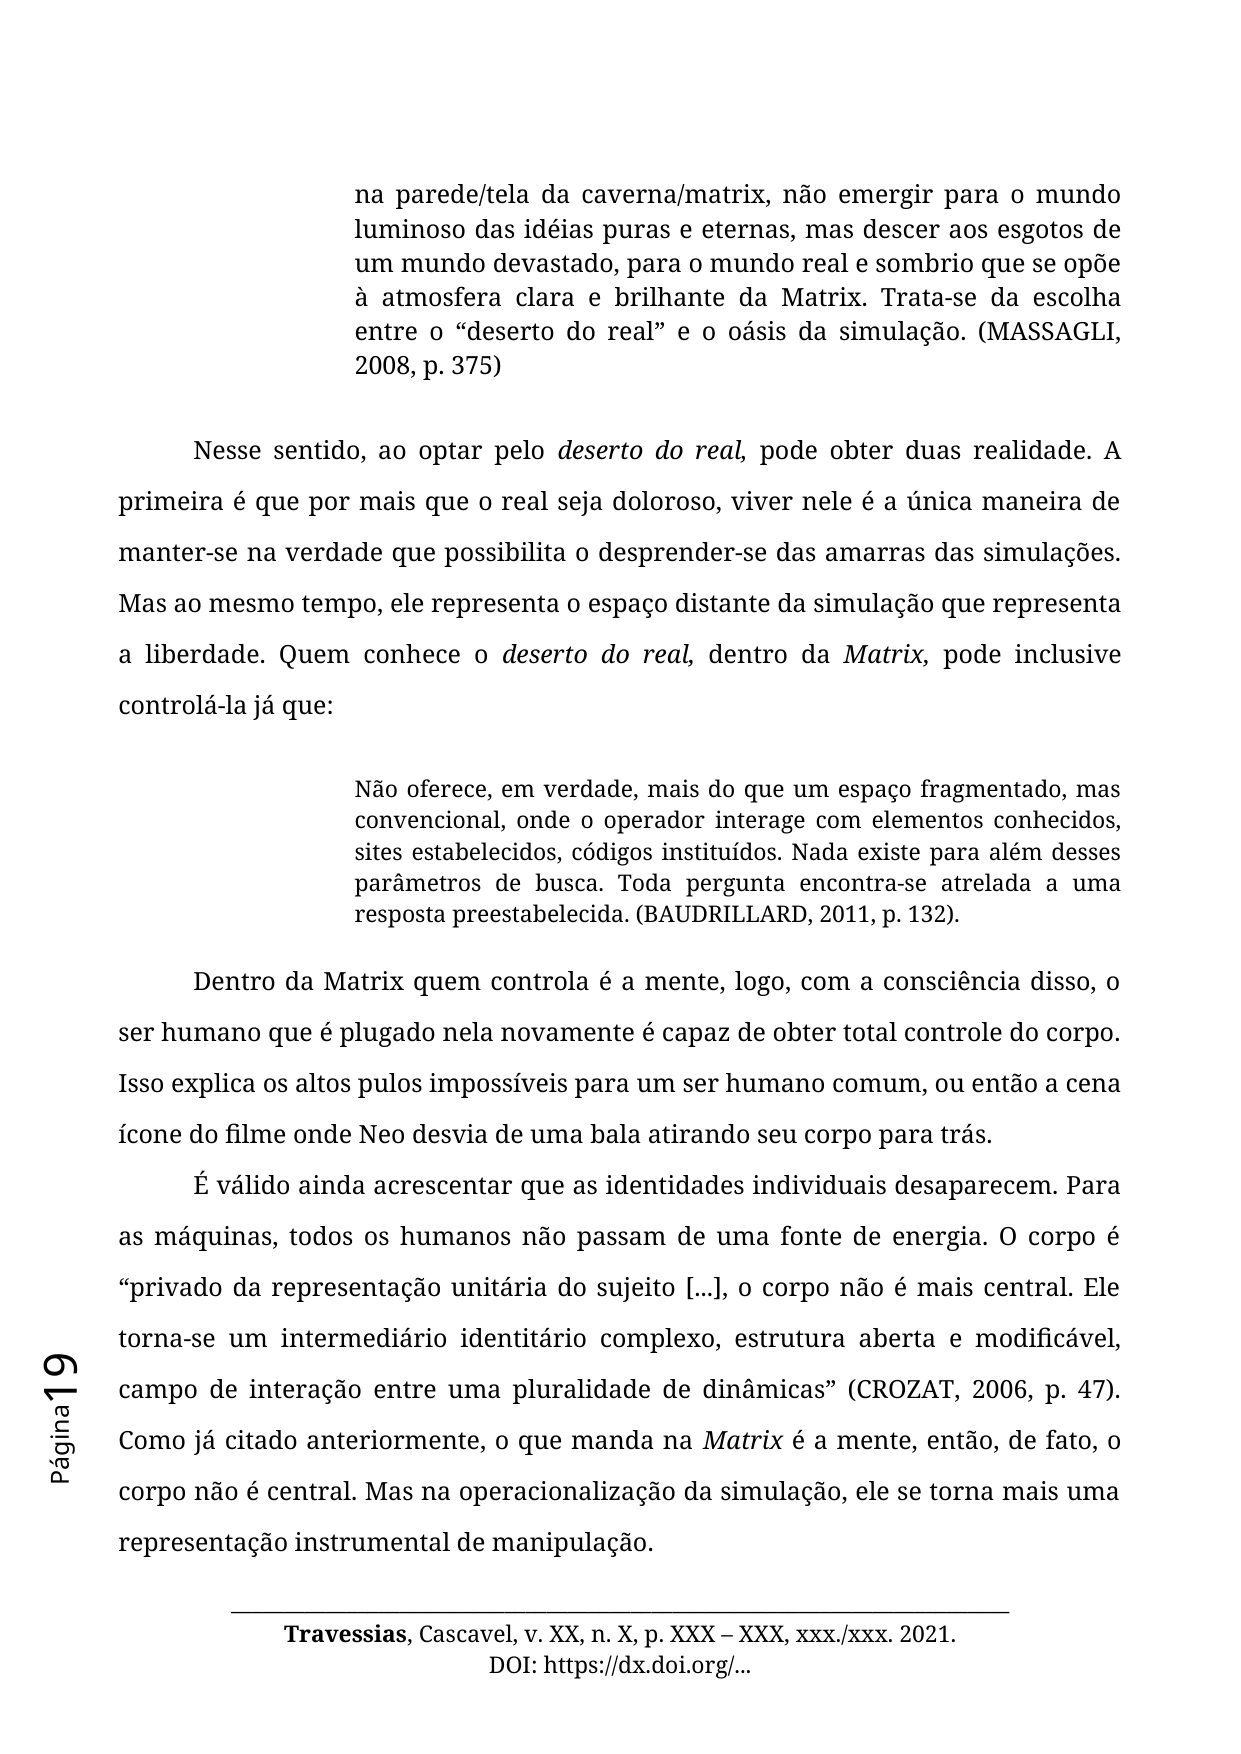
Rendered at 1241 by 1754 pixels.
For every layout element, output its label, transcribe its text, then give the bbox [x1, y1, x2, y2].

text Não oferece, em verdade, mais do que um espaço fragmentado, mas convencional, onde o operador interage com elementos conhecidos, sites estabelecidos, códigos instituídos. Nada existe para além desses parâmetros de busca. Toda pergunta encontra-se atrelada a uma resposta preestabelecida. (BAUDRILLARD, 2011, p. 132). [354, 773, 1122, 929]
text Dentro da Matrix quem controla é a mente, logo, com a consciência disso, o ser humano que é plugado nela novamente é capaz de obter total controle do corpo. Isso explica os altos pulos impossíveis para um ser humano comum, ou então a cena ícone do filme onde Neo desvia de uma bala atirando seu corpo para trás. [118, 963, 1122, 1150]
text É válido ainda acrescentar que as identidades individuais desaparecem. Para as máquinas, todos os humanos não passam de uma fonte de energia. O corpo é “privado da representação unitária do sujeito [...], o corpo não é mais central. Ele torna-se um intermediário identitário complexo, estrutura aberta e modificável, campo de interação entre uma pluralidade de dinâmicas” (CROZAT, 2006, p. 47). Como já citado anteriormente, o que manda na Matrix é a mente, então, de fato, o corpo não é central. Mas na operacionalização da simulação, ele se torna mais uma representação instrumental de manipulação. [118, 1167, 1122, 1559]
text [354, 177, 1122, 382]
text Nesse sentido, ao optar pelo deserto do real, pode obter duas realidade. A primeira é que por mais que o real seja doloroso, viver nele é a única maneira de manter-se na verdade que possibilita o desprender-se das amarras das simulações. Mas ao mesmo tempo, ele representa o espaço distante da simulação que representa a liberdade. Quem conhece o deserto do real, dentro da Matrix, pode inclusive controlá-la já que: [118, 433, 1122, 722]
